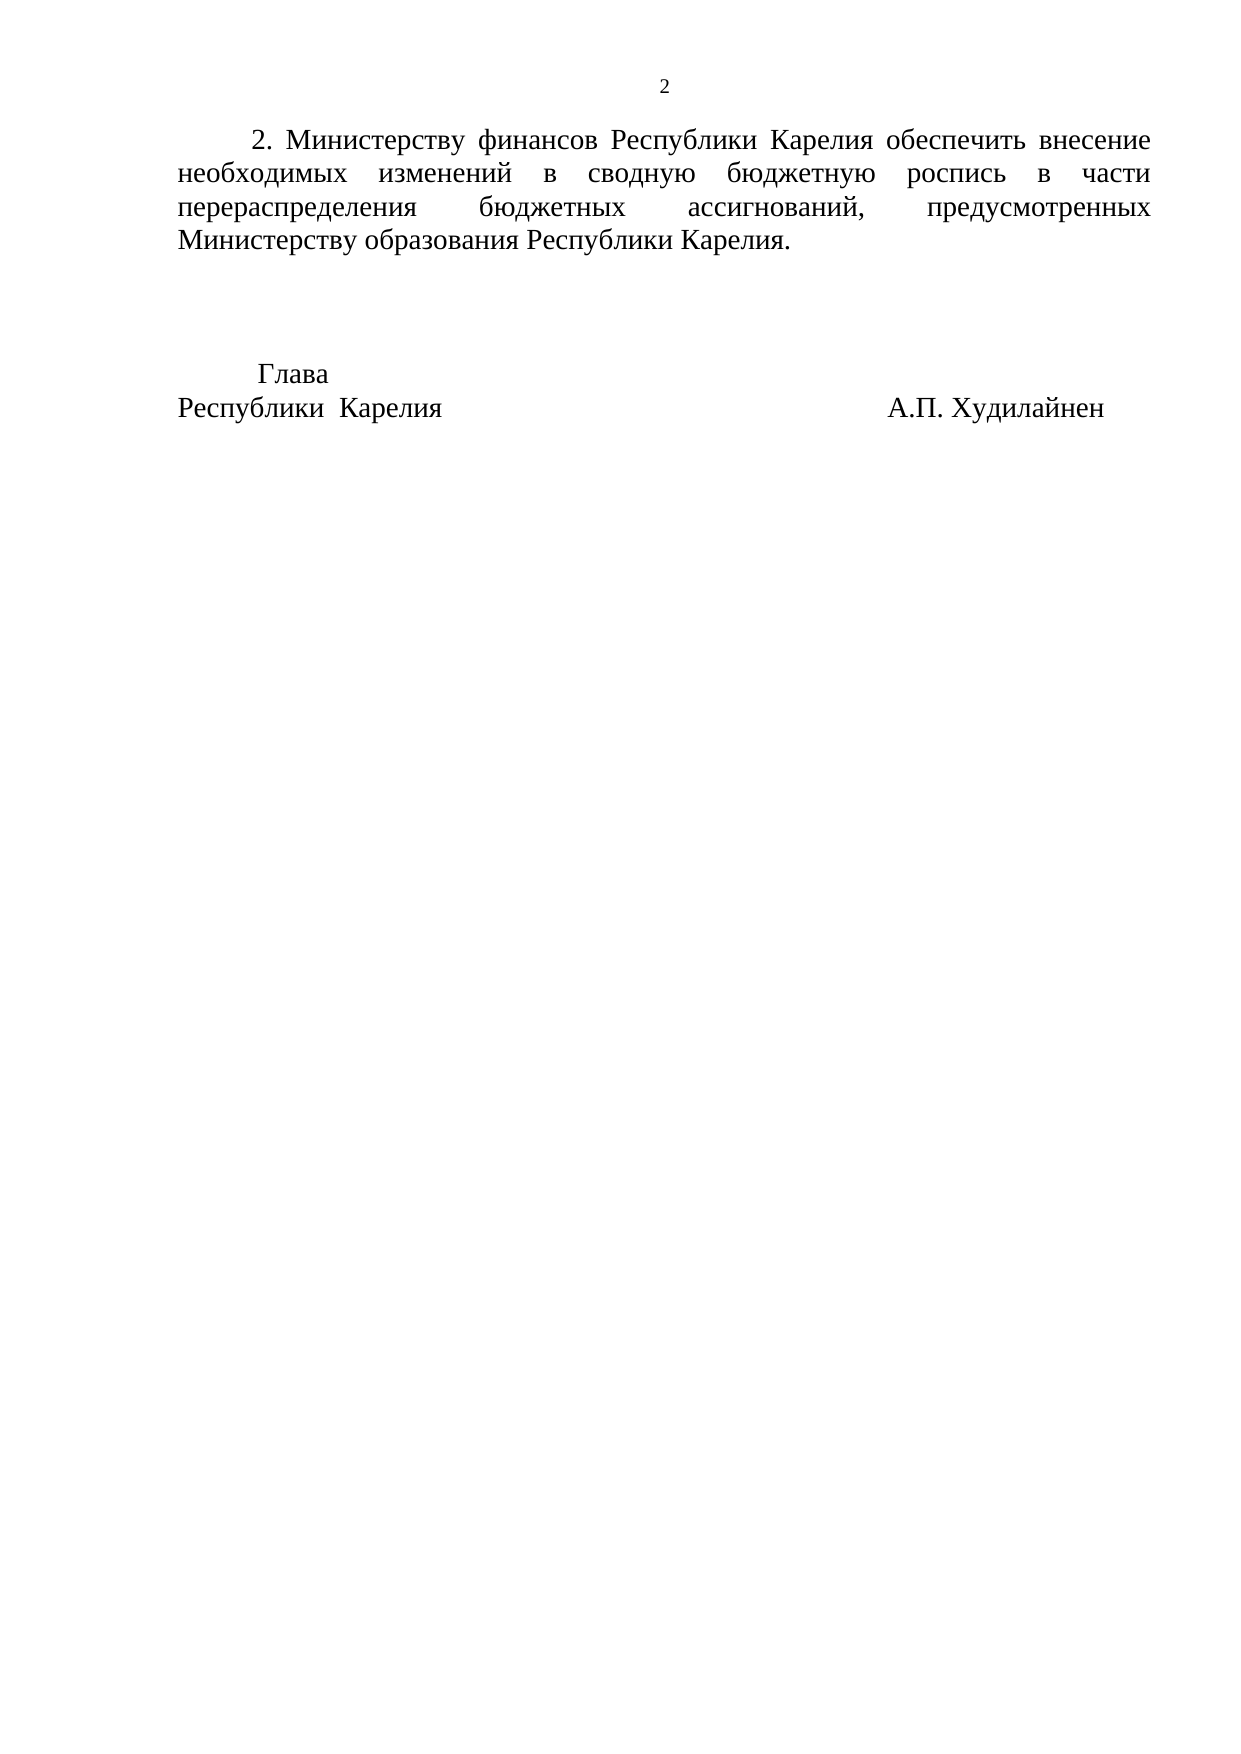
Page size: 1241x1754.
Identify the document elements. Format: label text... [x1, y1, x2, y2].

text Глава [177, 357, 1107, 390]
text 2. Министерству финансов Республики Карелия обеспечить внесение необходимых изменений в сводную бюджетную роспись в части перераспределения бюджетных ассигнований, предусмотренных Министерству образования Республики Карелия. [177, 122, 1152, 256]
text Республики Карелия А.П. Худилайнен [177, 390, 1107, 424]
